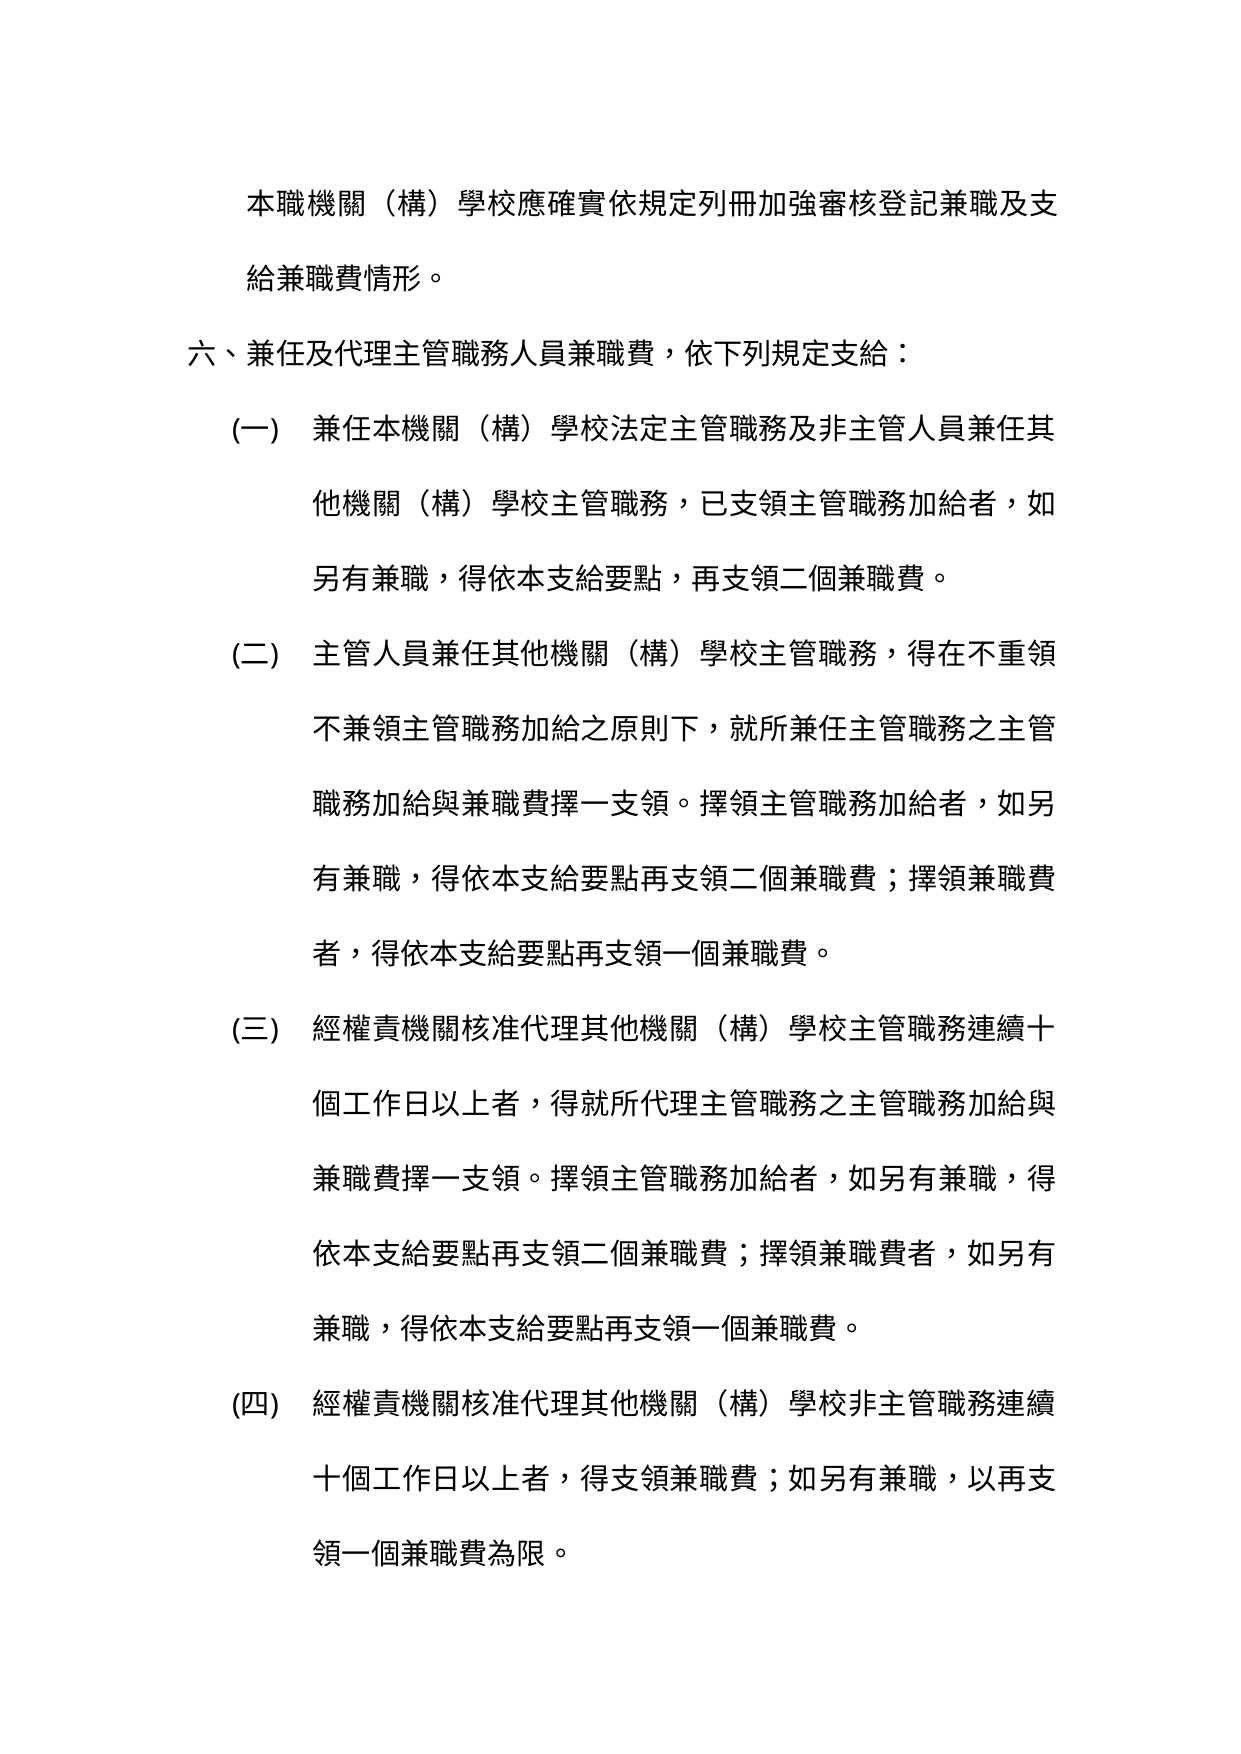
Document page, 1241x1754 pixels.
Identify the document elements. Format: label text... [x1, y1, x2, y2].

list 主管人員兼任其他機關（構）學校主管職務，得在不重領、不兼領主管職務加給之原則下，就所兼任主管職務之主管職務加給與兼職費擇一支領。擇領主管職務加給者，如另有兼職，得依本支給要點再支領二個兼職費；擇領兼職費者，得依本支給要點再支領一個兼職費。 [232, 614, 1059, 989]
list 經權責機關核准代理其他機關（構）學校非主管職務連續十個工作日以上者，得支領兼職費；如另有兼職，以再支領一個兼職費為限。 [232, 1364, 1059, 1589]
list 兼任及代理主管職務人員兼職費，依下列規定支給： [187, 314, 1059, 389]
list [247, 164, 1059, 314]
list 兼任本機關（構）學校法定主管職務及非主管人員兼任其他機關（構）學校主管職務，已支領主管職務加給者，如另有兼職，得依本支給要點，再支領二個兼職費。 [232, 389, 1059, 614]
list 經權責機關核准代理其他機關（構）學校主管職務連續十個工作日以上者，得就所代理主管職務之主管職務加給與兼職費擇一支領。擇領主管職務加給者，如另有兼職，得依本支給要點再支領二個兼職費；擇領兼職費者，如另有兼職，得依本支給要點再支領一個兼職費。 [232, 989, 1059, 1364]
